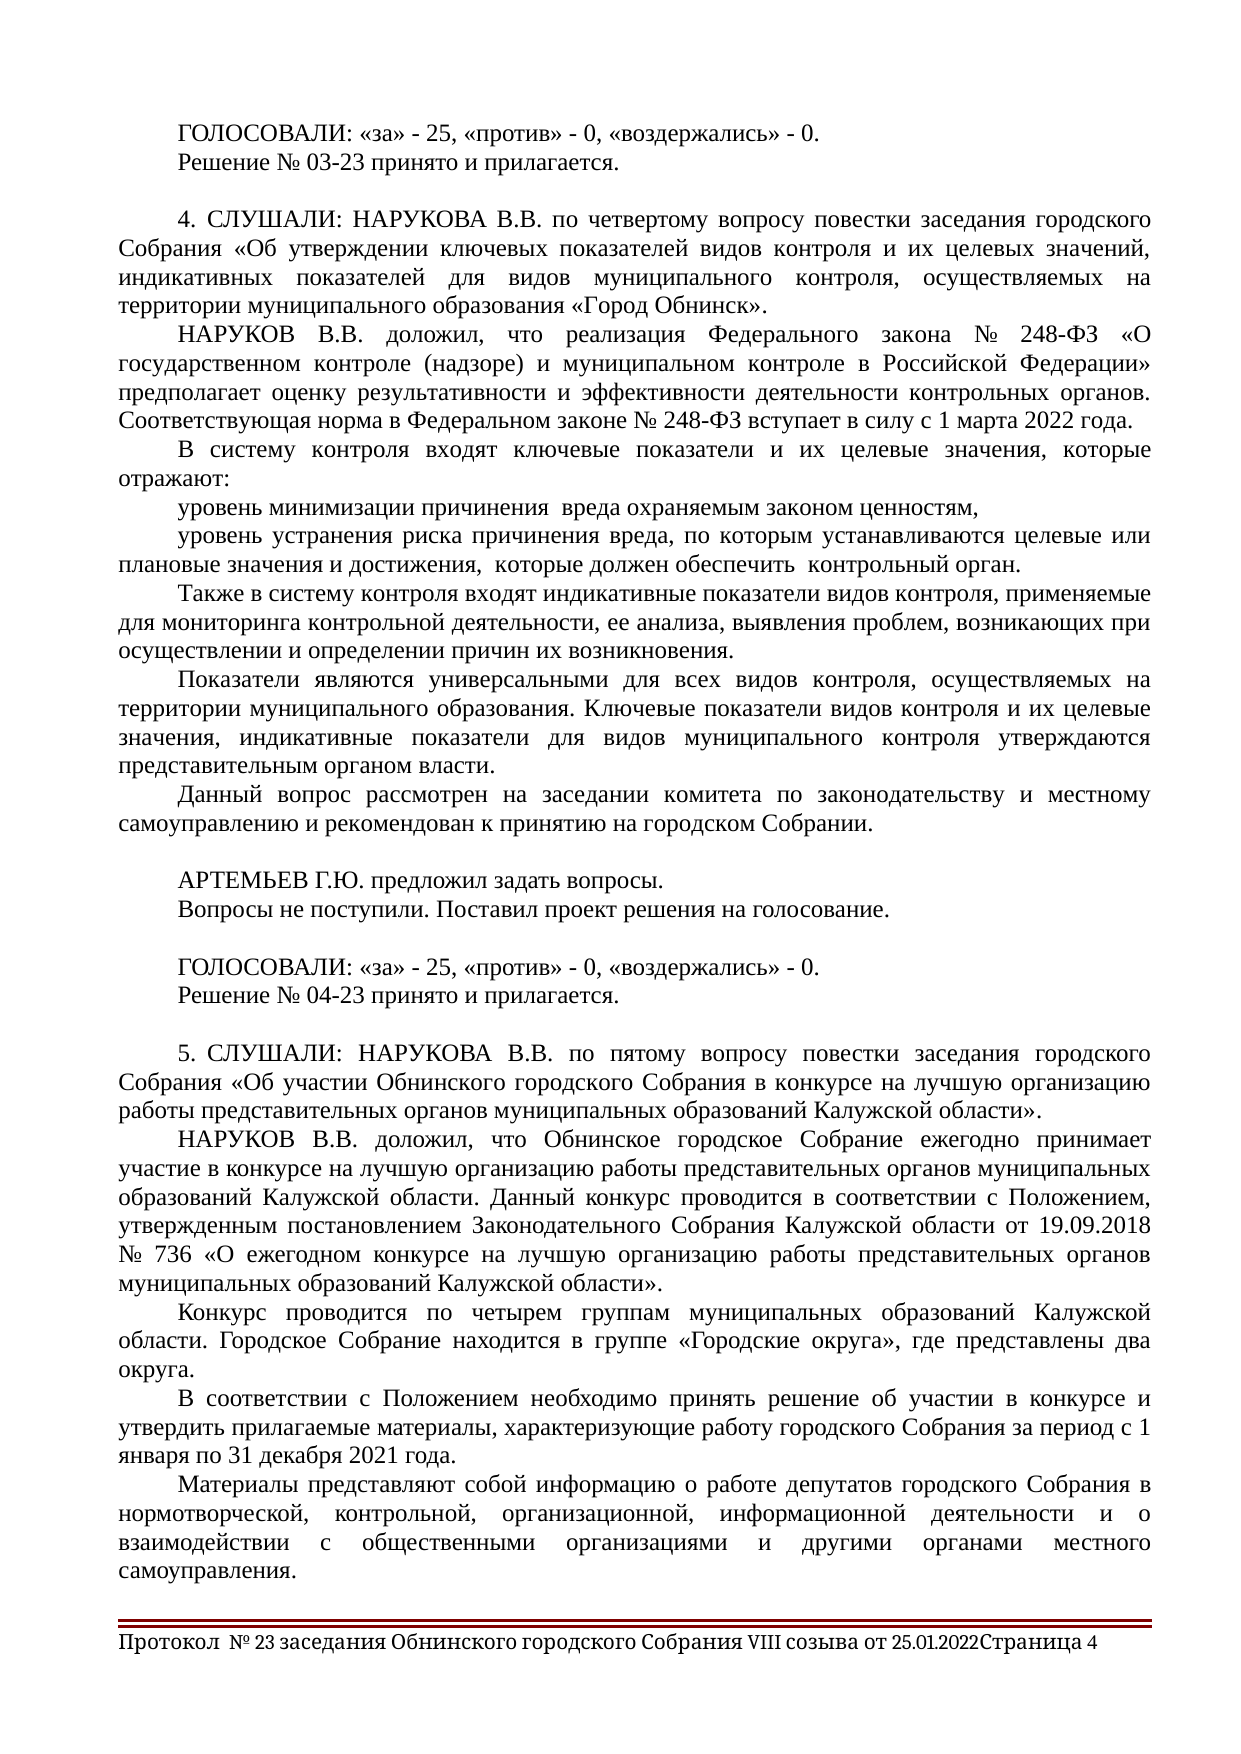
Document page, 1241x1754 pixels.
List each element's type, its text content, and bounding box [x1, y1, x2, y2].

text НАРУКОВ В.В. доложил, что реализация Федерального закона № 248-ФЗ «О государственном контроле (надзоре) и муниципальном контроле в Российской Федерации» предполагает оценку результативности и эффективности деятельности контрольных органов. Соответствующая норма в Федеральном законе № 248-ФЗ вступает в силу с 1 марта 2022 года. [118, 319, 1152, 434]
text уровень устранения риска причинения вреда, по которым устанавливаются целевые или плановые значения и достижения, которые должен обеспечить контрольный орган. [118, 521, 1152, 578]
text ГОЛОСОВАЛИ: «за» - 25, «против» - 0, «воздержались» - 0. [118, 118, 1152, 147]
list СЛУШАЛИ: НАРУКОВА В.В. по пятому вопросу повестки заседания городского Собрания «Об участии Обнинского городского Собрания в конкурсе на лучшую организацию работы представительных органов муниципальных образований Калужской области». [118, 1038, 1152, 1124]
text Показатели являются универсальными для всех видов контроля, осуществляемых на территории муниципального образования. Ключевые показатели видов контроля и их целевые значения, индикативные показатели для видов муниципального контроля утверждаются представительным органом власти. [118, 664, 1152, 779]
text Вопросы не поступили. Поставил проект решения на голосование. [118, 894, 1152, 923]
list СЛУШАЛИ: НАРУКОВА В.В. по четвертому вопросу повестки заседания городского Собрания «Об утверждении ключевых показателей видов контроля и их целевых значений, индикативных показателей для видов муниципального контроля, осуществляемых на территории муниципального образования «Город Обнинск». [118, 204, 1152, 319]
text Решение № 04-23 принято и прилагается. [118, 981, 1152, 1009]
text Данный вопрос рассмотрен на заседании комитета по законодательству и местному самоуправлению и рекомендован к принятию на городском Собрании. [118, 779, 1152, 837]
text В соответствии с Положением необходимо принять решение об участии в конкурсе и утвердить прилагаемые материалы, характеризующие работу городского Собрания за период с 1 января по 31 декабря 2021 года. [118, 1383, 1152, 1469]
text Материалы представляют собой информацию о работе депутатов городского Собрания в нормотворческой, контрольной, организационной, информационной деятельности и о взаимодействии с общественными организациями и другими органами местного самоуправления. [118, 1469, 1152, 1584]
text уровень минимизации причинения вреда охраняемым законом ценностям, [118, 492, 1152, 521]
text Также в систему контроля входят индикативные показатели видов контроля, применяемые для мониторинга контрольной деятельности, ее анализа, выявления проблем, возникающих при осуществлении и определении причин их возникновения. [118, 578, 1152, 664]
text АРТЕМЬЕВ Г.Ю. предложил задать вопросы. [118, 866, 1152, 894]
text В систему контроля входят ключевые показатели и их целевые значения, которые отражают: [118, 434, 1152, 492]
text ГОЛОСОВАЛИ: «за» - 25, «против» - 0, «воздержались» - 0. [118, 952, 1152, 981]
text Решение № 03-23 принято и прилагается. [118, 147, 1152, 176]
text Конкурс проводится по четырем группам муниципальных образований Калужской области. Городское Собрание находится в группе «Городские округа», где представлены два округа. [118, 1297, 1152, 1383]
text НАРУКОВ В.В. доложил, что Обнинское городское Собрание ежегодно принимает участие в конкурсе на лучшую организацию работы представительных органов муниципальных образований Калужской области. Данный конкурс проводится в соответствии с Положением, утвержденным постановлением Законодательного Собрания Калужской области от 19.09.2018 № 736 «О ежегодном конкурсе на лучшую организацию работы представительных органов муниципальных образований Калужской области». [118, 1124, 1152, 1297]
